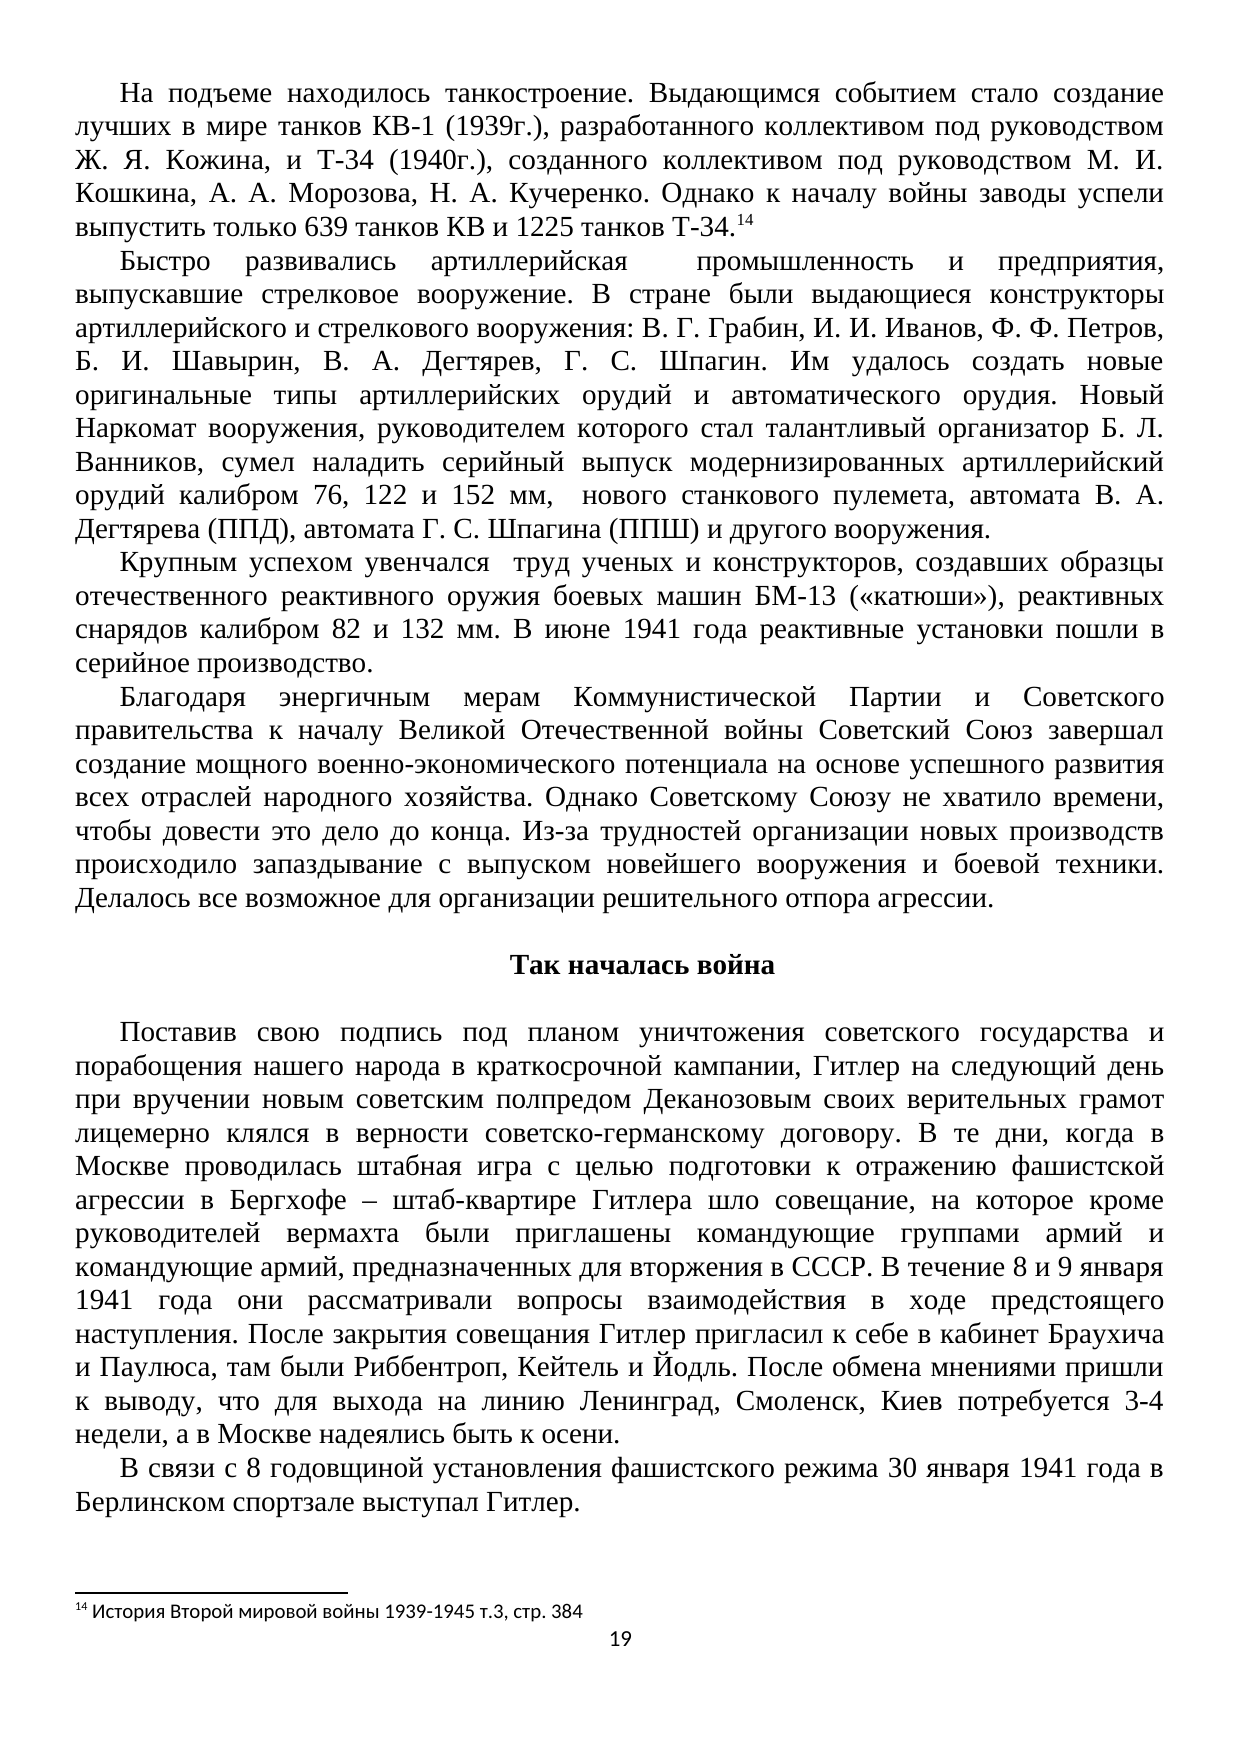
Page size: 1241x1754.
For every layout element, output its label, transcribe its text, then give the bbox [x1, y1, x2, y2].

text Крупным успехом увенчался труд ученых и конструкторов, создавших образцы отечественного реактивного оружия боевых машин БМ-13 («катюши»), реактивных снарядов калибром 82 и 132 мм. В июне 1941 года реактивные установки пошли в серийное производство. [75, 544, 1165, 679]
text Быстро развивались артиллерийская промышленность и предприятия, выпускавшие стрелковое вооружение. В стране были выдающиеся конструкторы артиллерийского и стрелкового вооружения: В. Г. Грабин, И. И. Иванов, Ф. Ф. Петров, Б. И. Шавырин, В. А. Дегтярев, Г. С. Шпагин. Им удалось создать новые оригинальные типы артиллерийских орудий и автоматического орудия. Новый Наркомат вооружения, руководителем которого стал талантливый организатор Б. Л. Ванников, сумел наладить серийный выпуск модернизированных артиллерийский орудий калибром 76, 122 и 152 мм, нового станкового пулемета, автомата В. А. Дегтярева (ППД), автомата Г. С. Шпагина (ППШ) и другого вооружения. [75, 243, 1165, 544]
text В связи с 8 годовщиной установления фашистского режима 30 января 1941 года в Берлинском спортзале выступал Гитлер. [75, 1450, 1165, 1517]
text Так началась война [75, 947, 1165, 981]
text Благодаря энергичным мерам Коммунистической Партии и Советского правительства к началу Великой Отечественной войны Советский Союз завершал создание мощного военно-экономического потенциала на основе успешного развития всех отраслей народного хозяйства. Однако Советскому Союзу не хватило времени, чтобы довести это дело до конца. Из-за трудностей организации новых производств происходило запаздывание с выпуском новейшего вооружения и боевой техники. Делалось все возможное для организации решительного отпора агрессии. [75, 679, 1165, 913]
text Поставив свою подпись под планом уничтожения советского государства и порабощения нашего народа в краткосрочной кампании, Гитлер на следующий день при вручении новым советским полпредом Деканозовым своих верительных грамот лицемерно клялся в верности советско-германскому договору. В те дни, когда в Москве проводилась штабная игра с целью подготовки к отражению фашистской агрессии в Бергхофе – штаб-квартире Гитлера шло совещание, на которое кроме руководителей вермахта были приглашены командующие группами армий и командующие армий, предназначенных для вторжения в СССР. В течение 8 и 9 января 1941 года они рассматривали вопросы взаимодействия в ходе предстоящего наступления. После закрытия совещания Гитлер пригласил к себе в кабинет Браухича и Паулюса, там были Риббентроп, Кейтель и Йодль. После обмена мнениями пришли к выводу, что для выхода на линию Ленинград, Смоленск, Киев потребуется 3-4 недели, а в Москве надеялись быть к осени. [75, 1014, 1165, 1450]
text На подъеме находилось танкостроение. Выдающимся событием стало создание лучших в мире танков КВ-1 (1939г.), разработанного коллективом под руководством Ж. Я. Кожина, и Т-34 (1940г.), созданного коллективом под руководством М. И. Кошкина, А. А. Морозова, Н. А. Кучеренко. Однако к началу войны заводы успели выпустить только 639 танков КВ и 1225 танков Т-34. [75, 75, 1165, 243]
